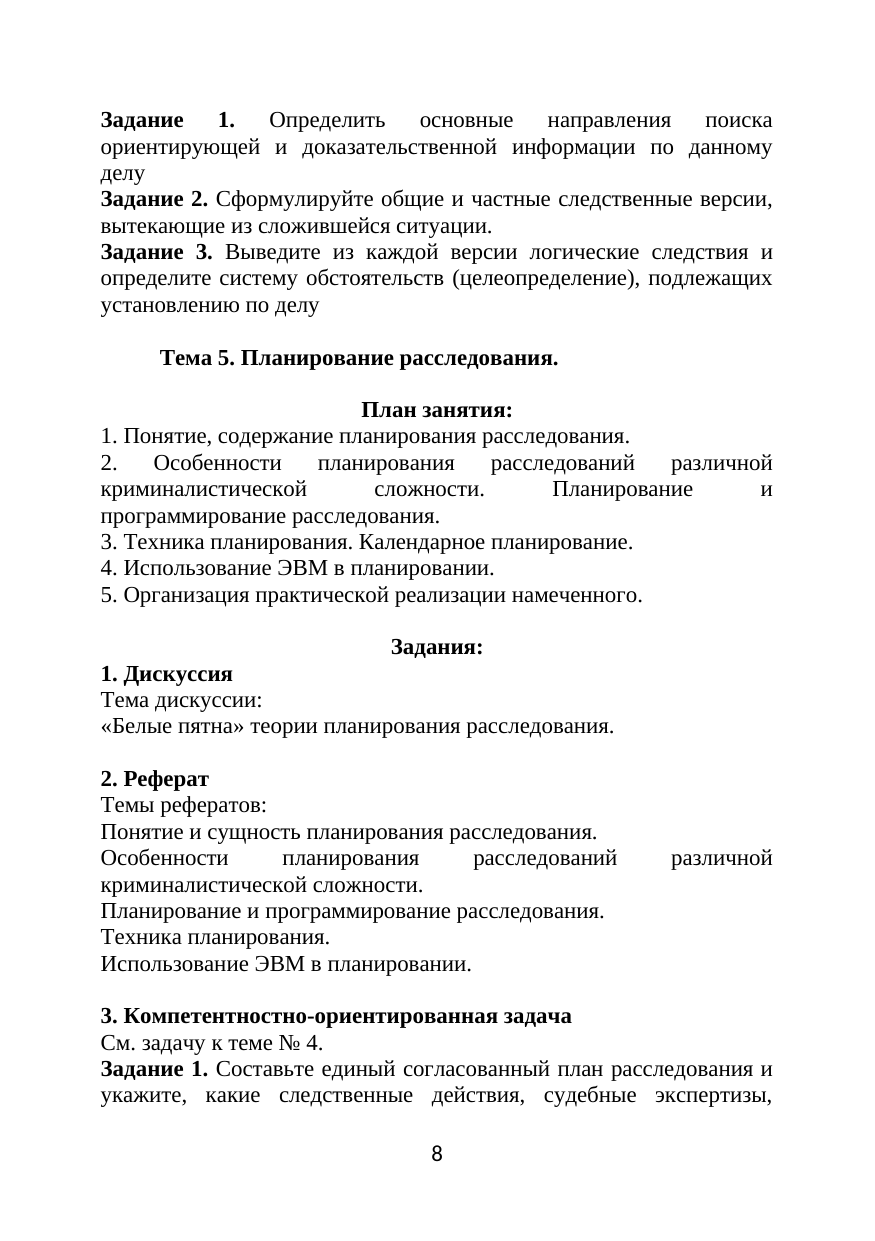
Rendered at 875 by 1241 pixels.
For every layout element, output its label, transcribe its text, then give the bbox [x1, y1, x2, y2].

text 2. Особенности планирования расследований различной криминалистической сложности. Планирование и программирование расследования. [100, 449, 774, 528]
text Задание 1. Определить основные направления поиска ориентирующей и доказательственной информации по данному делу [100, 106, 774, 185]
text 2. Реферат [100, 765, 774, 792]
text Тема 5. Планирование расследования. [100, 343, 774, 370]
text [100, 1055, 774, 1108]
text 5. Организация практической реализации намеченного. [100, 581, 774, 607]
text План занятия: [100, 396, 774, 423]
text 3. Техника планирования. Календарное планирование. [100, 528, 774, 554]
text Техника планирования. [100, 923, 774, 950]
text Использование ЭВМ в планировании. [100, 950, 774, 976]
text 1. Понятие, содержание планирования расследования. [100, 423, 774, 449]
text Задание 2. Сформулируйте общие и частные следственные версии, вытекающие из сложившейся ситуации. [100, 185, 774, 238]
text Понятие и сущность планирования расследования. [100, 818, 774, 844]
text Планирование и программирование расследования. [100, 897, 774, 923]
text Особенности планирования расследований различной криминалистической сложности. [100, 844, 774, 897]
text 3. Компетентностно-ориентированная задача [100, 1002, 774, 1029]
text Темы рефератов: [100, 792, 774, 818]
text Тема дискуссии: [100, 686, 774, 712]
text «Белые пятна» теории планирования расследования. [100, 712, 774, 739]
text См. задачу к теме № 4. [100, 1029, 774, 1055]
text Задания: [100, 633, 774, 660]
text 4. Использование ЭВМ в планировании. [100, 554, 774, 581]
text Задание 3. Выведите из каждой версии логические следствия и определите систему обстоятельств (целеопределение), подлежащих установлению по делу [100, 238, 774, 317]
text 1. Дискуссия [100, 660, 774, 686]
